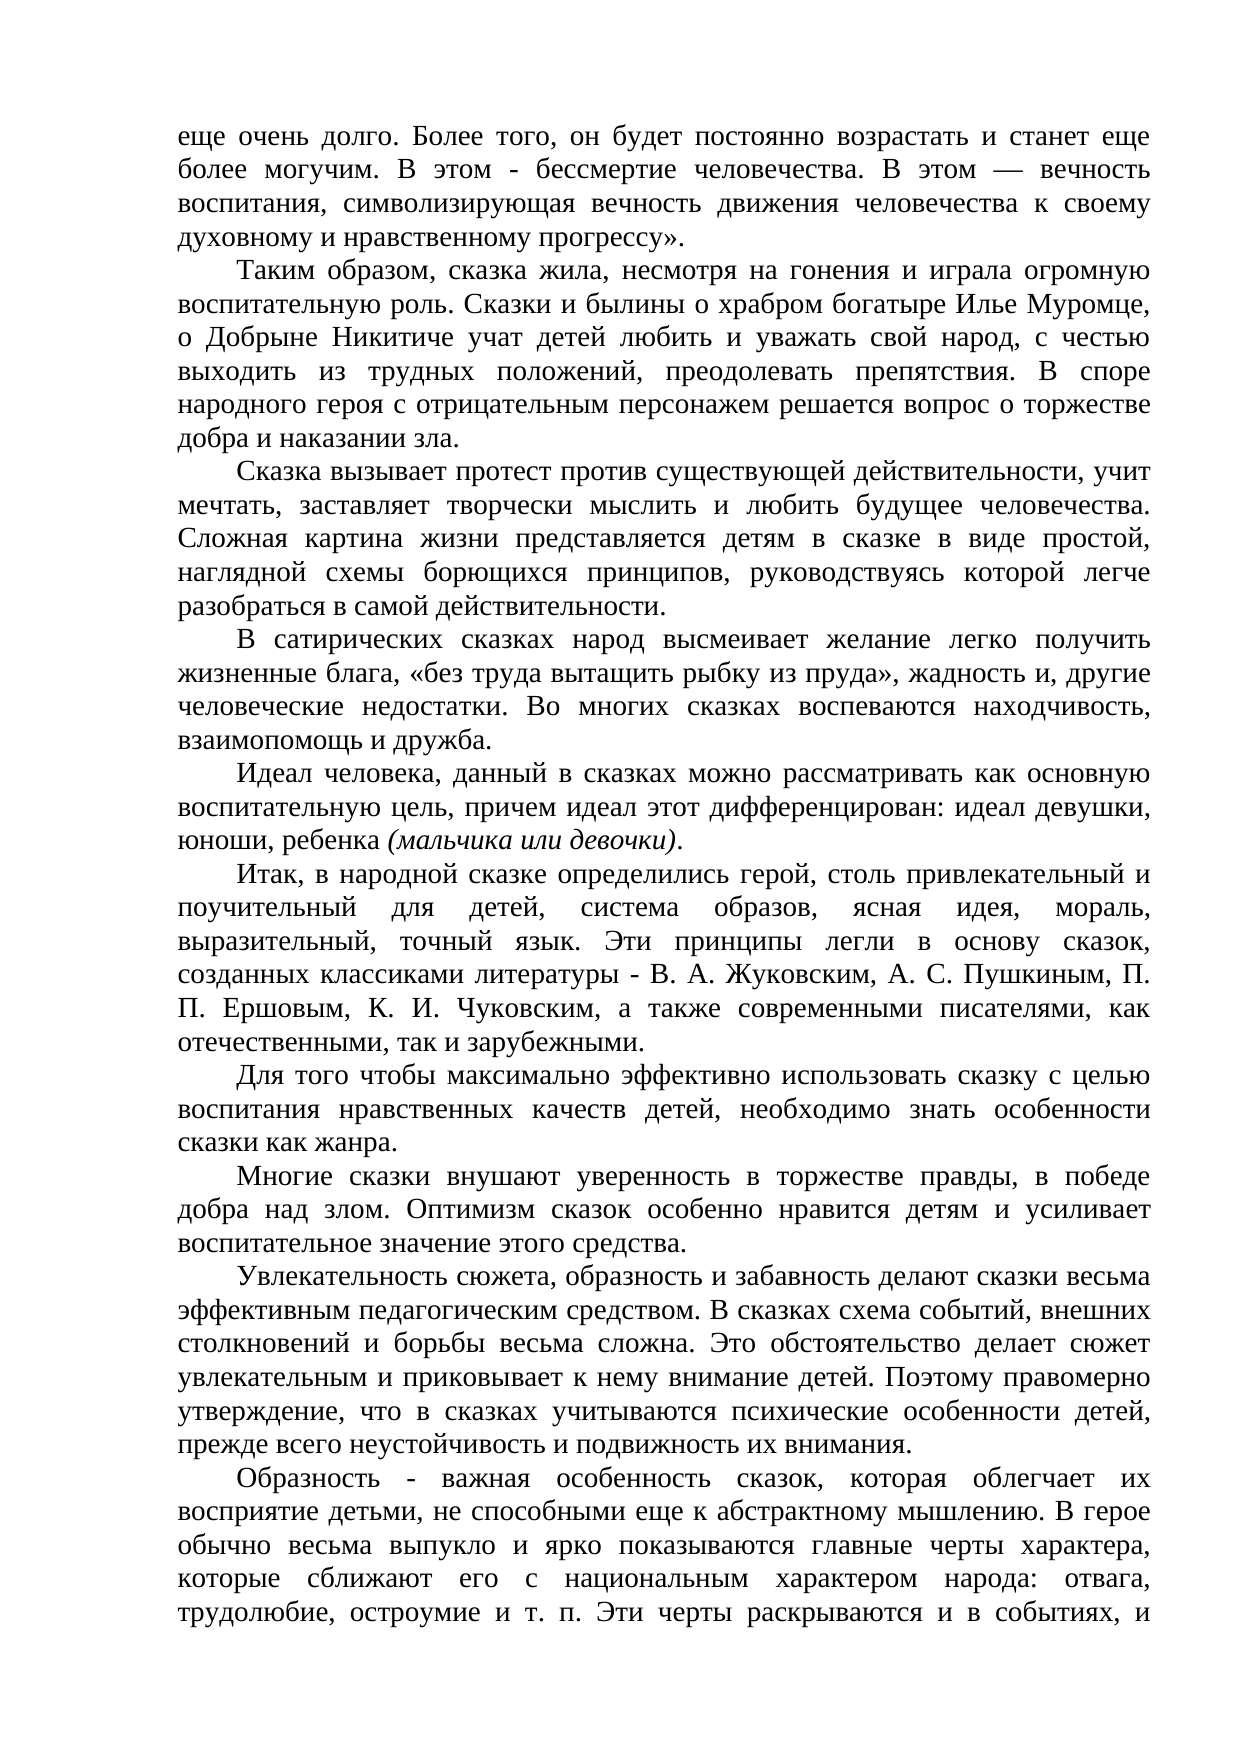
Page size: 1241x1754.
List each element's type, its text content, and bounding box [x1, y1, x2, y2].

text В сатирических сказках народ высмеивает желание легко получить жизненные блага, «без труда вытащить рыбку из пруда», жадность и, другие человеческие недостатки. Во многих сказках воспеваются находчивость, взаимопомощь и дружба. [177, 621, 1152, 755]
text Увлекательность сюжета, образность и забавность делают сказки весьма эффективным педагогическим средством. В сказках схема событий, внешних столкновений и борьбы весьма сложна. Это обстоятельство делает сюжет увлекательным и приковывает к нему внимание детей. Поэтому правомерно утверждение, что в сказках учитываются психические особенности детей, прежде всего неустойчивость и подвижность их внимания. [177, 1258, 1152, 1460]
text Для того чтобы максимально эффективно использовать сказку с целью воспитания нравственных качеств детей, необходимо знать особенности сказки как жанра. [177, 1057, 1152, 1158]
text Итак, в народной сказке определились герой, столь привлекательный и поучительный для детей, система образов, ясная идея, мораль, выразительный, точный язык. Эти принципы легли в основу сказок, созданных классиками литературы - В. А. Жуковским, А. С. Пушкиным, П. П. Ершовым, К. И. Чуковским, а также современными писателями, как отечественными, так и зарубежными. [177, 856, 1152, 1057]
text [177, 118, 1152, 252]
text Идеал человека, данный в сказках можно рассматривать как основную воспитательную цель, причем идеал этот дифференцирован: идеал девушки, юноши, ребенка (мальчика или девочки). [177, 755, 1152, 856]
text Таким образом, сказка жила, несмотря на гонения и играла огромную воспитательную роль. Сказки и былины о храбром богатыре Илье Муромце, о Добрыне Никитиче учат детей любить и уважать свой народ, с честью выходить из трудных положений, преодолевать препятствия. В споре народного героя с отрицательным персонажем решается вопрос о торжестве добра и наказании зла. [177, 252, 1152, 453]
text Сказка вызывает протест против существующей действительности, учит мечтать, заставляет творчески мыслить и любить будущее человечества. Сложная картина жизни представляется детям в сказке в виде простой, наглядной схемы борющихся принципов, руководствуясь которой легче разобраться в самой действительности. [177, 453, 1152, 621]
text Многие сказки внушают уверенность в торжестве правды, в победе добра над злом. Оптимизм сказок особенно нравится детям и усиливает воспитательное значение этого средства. [177, 1158, 1152, 1258]
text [177, 1460, 1152, 1627]
